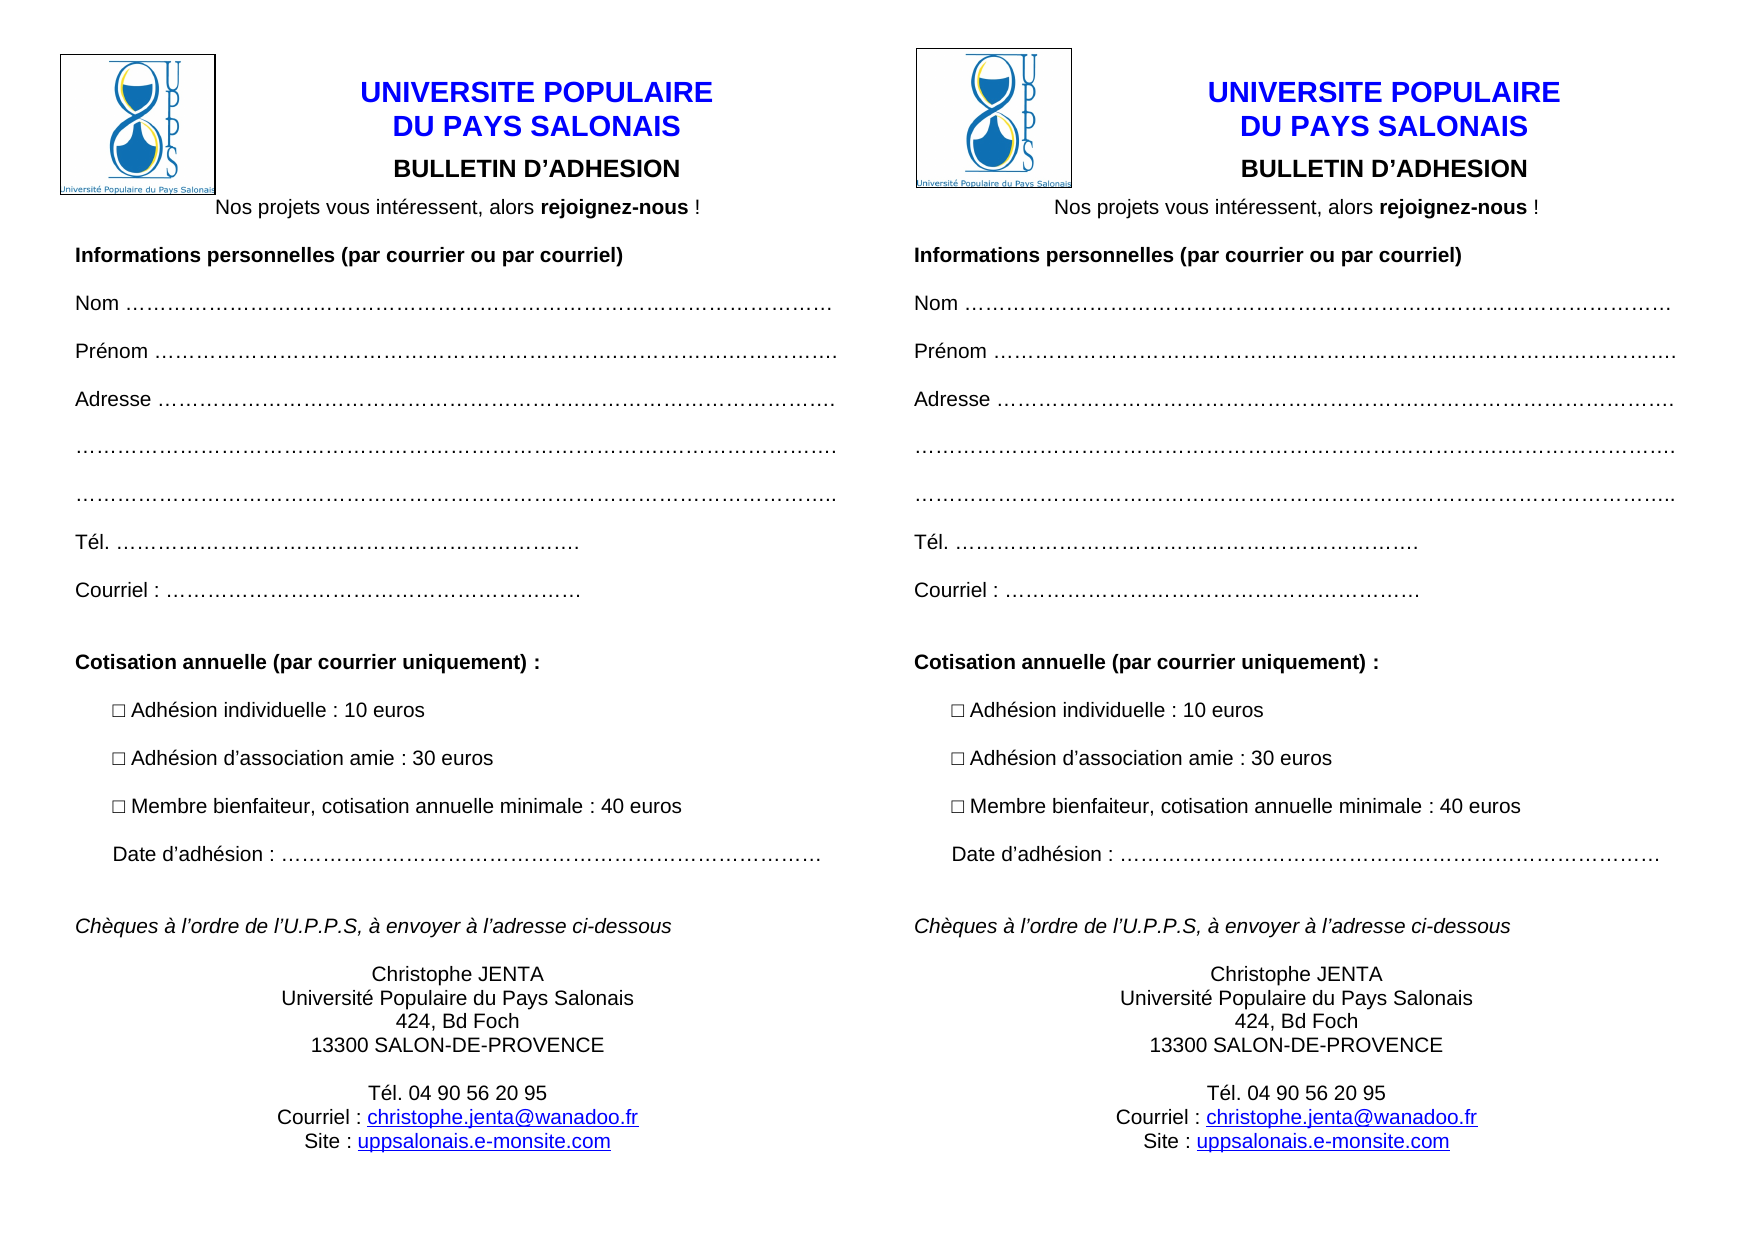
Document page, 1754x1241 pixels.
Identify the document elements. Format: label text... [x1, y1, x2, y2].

text 13300 SALON-DE-PROVENCE [75, 1033, 840, 1057]
text Informations personnelles (par courrier ou par courriel) [75, 243, 840, 267]
text UNIVERSITE POPULAIRE [1072, 75, 1679, 108]
text ……………………………………………………………………………………………….. [75, 482, 840, 506]
text Adresse …………………………………………………….………………………………. [75, 386, 840, 410]
text DU PAYS SALONAIS [216, 108, 840, 142]
text Site : uppsalonais.e-monsite.com [914, 1129, 1679, 1153]
text □ Membre bienfaiteur, cotisation annuelle minimale : 40 euros [951, 794, 1679, 818]
text Courriel : …………………………………………………… [914, 578, 1679, 602]
picture [61, 55, 214, 194]
text Prénom ………………………………………………………….…………….……………. [75, 338, 840, 362]
text 424, Bd Foch [914, 1009, 1679, 1033]
text ……………………………………………………………………………………………….. [914, 482, 1679, 506]
text Cotisation annuelle (par courrier uniquement) : [914, 650, 1679, 674]
text Nos projets vous intéressent, alors rejoignez-nous ! [75, 195, 840, 219]
text Prénom ………………………………………………………….…………….……………. [914, 338, 1679, 362]
text Nom ………………………………………………………………………………………… [75, 291, 840, 314]
text Tél. …………………………………………………………. [75, 530, 840, 554]
text BULLETIN D’ADHESION [216, 154, 840, 183]
text Site : uppsalonais.e-monsite.com [75, 1129, 840, 1153]
text Chèques à l’ordre de l’U.P.P.S, à envoyer à l’adresse ci-dessous [75, 913, 840, 937]
text □ Adhésion d’association amie : 30 euros [951, 746, 1679, 770]
text Informations personnelles (par courrier ou par courriel) [914, 243, 1679, 267]
text □ Adhésion individuelle : 10 euros [112, 698, 840, 722]
text 13300 SALON-DE-PROVENCE [914, 1033, 1679, 1057]
text ………………………………………………………………………….……………………. [914, 434, 1679, 458]
text □ Adhésion individuelle : 10 euros [951, 698, 1679, 722]
text Adresse …………………………………………………….………………………………. [914, 386, 1679, 410]
picture [917, 49, 1071, 187]
text □ Membre bienfaiteur, cotisation annuelle minimale : 40 euros [112, 794, 840, 818]
text Nom ………………………………………………………………………………………… [914, 291, 1679, 314]
text Cotisation annuelle (par courrier uniquement) : [75, 650, 840, 674]
text UNIVERSITE POPULAIRE [216, 75, 840, 108]
text Université Populaire du Pays Salonais [75, 985, 840, 1009]
text BULLETIN D’ADHESION [1072, 154, 1679, 183]
text 424, Bd Foch [75, 1009, 840, 1033]
text Date d’adhésion : …………………………………………………………………… [112, 842, 840, 866]
text □ Adhésion d’association amie : 30 euros [112, 746, 840, 770]
text Université Populaire du Pays Salonais [914, 985, 1679, 1009]
text Nos projets vous intéressent, alors rejoignez-nous ! [914, 195, 1679, 219]
text Courriel : …………………………………………………… [75, 578, 840, 602]
text Courriel : christophe.jenta@wanadoo.fr [914, 1105, 1679, 1129]
text Courriel : christophe.jenta@wanadoo.fr [75, 1105, 840, 1129]
text Christophe JENTA [914, 961, 1679, 985]
text Tél. 04 90 56 20 95 [75, 1081, 840, 1105]
text Tél. …………………………………………………………. [914, 530, 1679, 554]
text Christophe JENTA [75, 961, 840, 985]
text Date d’adhésion : …………………………………………………………………… [951, 842, 1679, 866]
text Chèques à l’ordre de l’U.P.P.S, à envoyer à l’adresse ci-dessous [914, 913, 1679, 937]
text ………………………………………………………………………….……………………. [75, 434, 840, 458]
text DU PAYS SALONAIS [1072, 108, 1679, 142]
text Tél. 04 90 56 20 95 [914, 1081, 1679, 1105]
